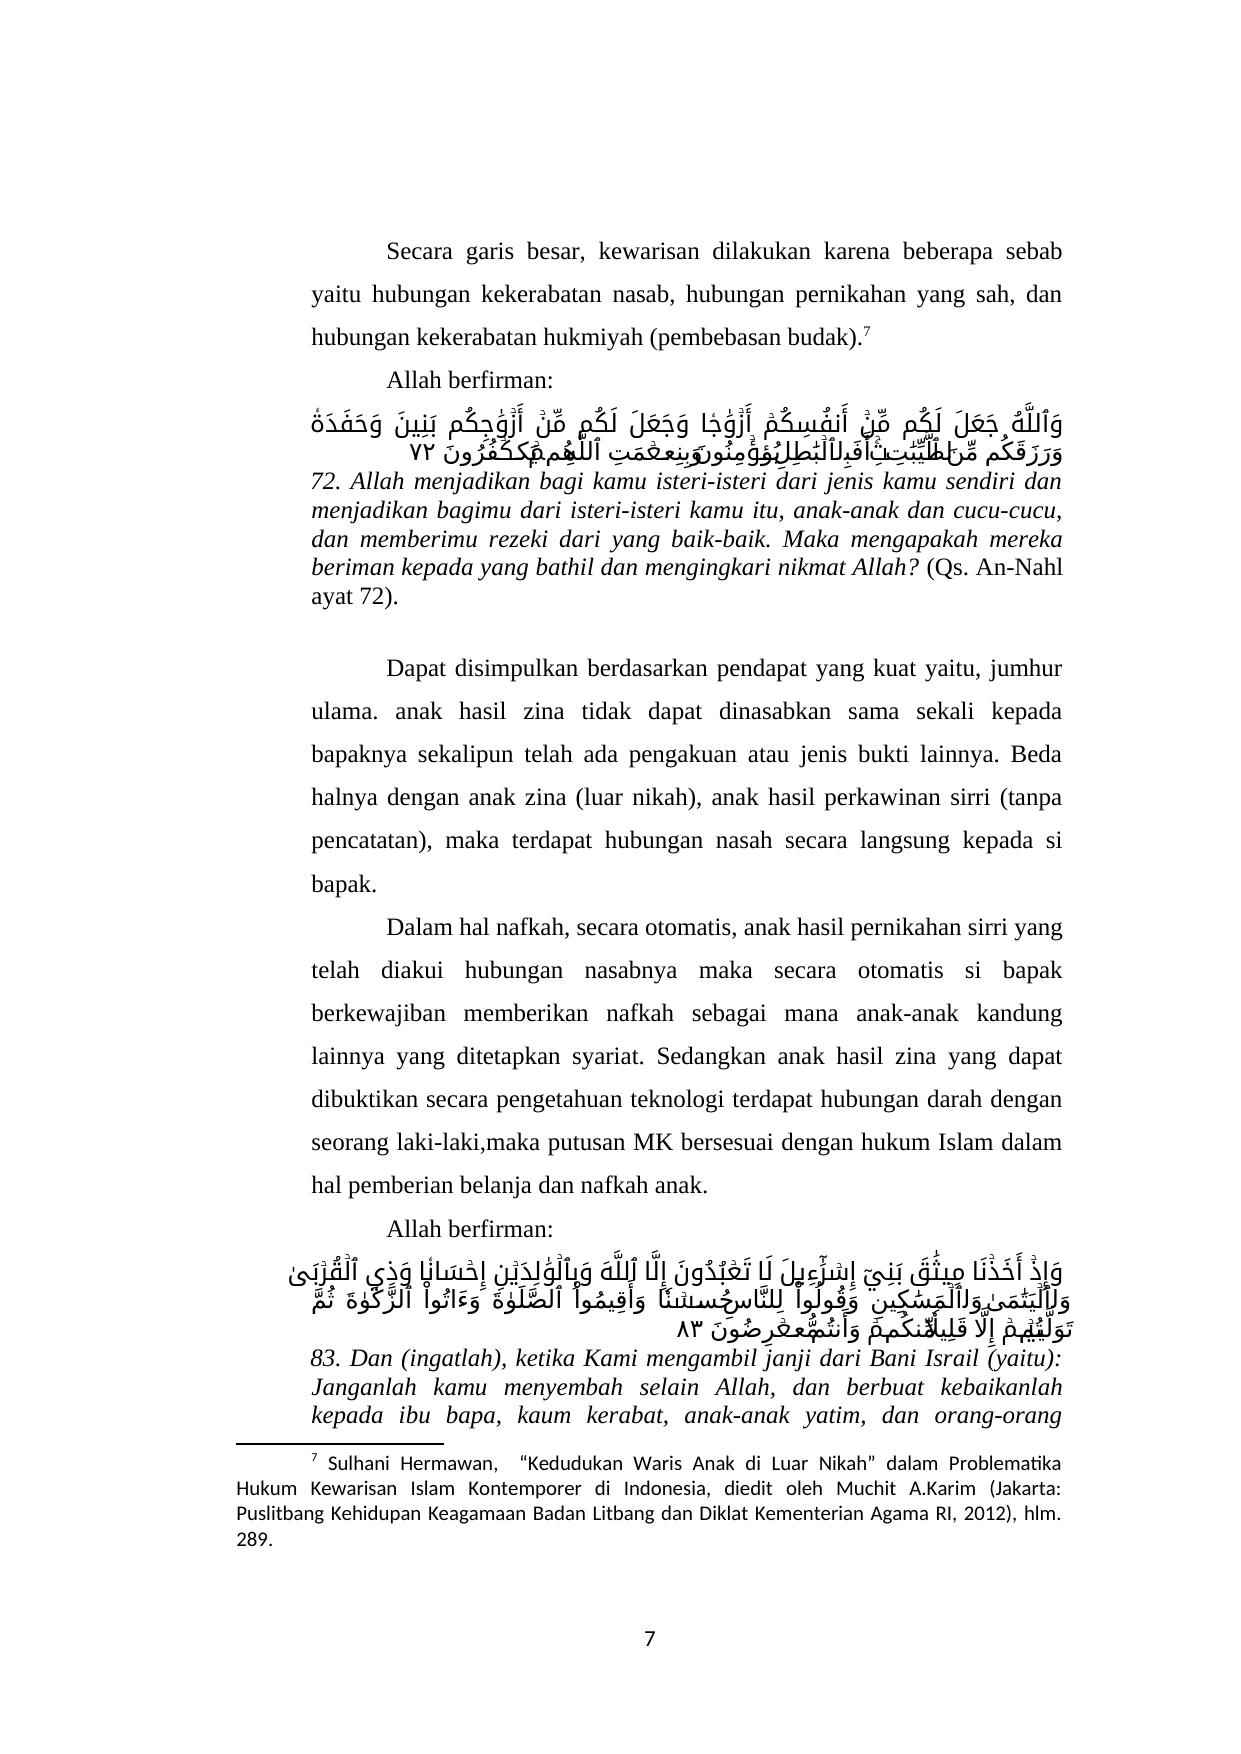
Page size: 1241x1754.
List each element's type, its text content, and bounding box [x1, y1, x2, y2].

list وَإِذۡ أَخَذۡنَا مِيثَٰقَ بَنِيٓ إِسۡرَٰٓءِيلَ لَا تَعۡبُدُونَ إِلَّا ٱللَّهَ وَبِٱلۡوَٰلِدَيۡنِ إِحۡسَانٗا وَذِي ٱلۡقُرۡبَىٰ وَٱلۡيَتَٰمَىٰ وَٱلۡمَسَٰكِينِ وَقُولُواْ لِلنَّاسِ حُسۡنٗا وَأَقِيمُواْ ٱلصَّلَوٰةَ وَءَاتُواْ ٱلزَّكَوٰةَ ثُمَّ تَوَلَّيۡتُمۡ إِلَّا قَلِيلٗا مِّنكُمۡ وَأَنتُم مُّعۡرِضُونَ ٨٣ [310, 1257, 1063, 1343]
list Allah berfirman: [311, 366, 1063, 394]
list Secara garis besar, kewarisan dilakukan karena beberapa sebab yaitu hubungan kekerabatan nasab, hubungan pernikahan yang sah, dan hubungan kekerabatan hukmiyah (pembebasan budak). [311, 236, 1063, 351]
list وَٱللَّهُ جَعَلَ لَكُم مِّنۡ أَنفُسِكُمۡ أَزۡوَٰجٗا وَجَعَلَ لَكُم مِّنۡ أَزۡوَٰجِكُم بَنِينَ وَحَفَدَةٗ وَرَزَقَكُم مِّنَ ٱلطَّيِّبَٰتِۚ أَفَبِٱلۡبَٰطِلِ يُؤۡمِنُونَ وَبِنِعۡمَتِ ٱللَّهِ هُمۡ يَكۡفُرُونَ ٧٢ [310, 409, 1063, 466]
list Dapat disimpulkan berdasarkan pendapat yang kuat yaitu, jumhur ulama. anak hasil zina tidak dapat dinasabkan sama sekali kepada bapaknya sekalipun telah ada pengakuan atau jenis bukti lainnya. Beda halnya dengan anak zina (luar nikah), anak hasil perkawinan sirri (tanpa pencatatan), maka terdapat hubungan nasah secara langsung kepada si bapak. [311, 653, 1063, 897]
list Allah berfirman: [311, 1214, 1063, 1242]
list 72. Allah menjadikan bagi kamu isteri-isteri dari jenis kamu sendiri dan menjadikan bagimu dari isteri-isteri kamu itu, anak-anak dan cucu-cucu, dan memberimu rezeki dari yang baik-baik. Maka mengapakah mereka beriman kepada yang bathil dan mengingkari nikmat Allah? (Qs. An-Nahl ayat 72). [310, 466, 1063, 610]
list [310, 1343, 1063, 1429]
list Dalam hal nafkah, secara otomatis, anak hasil pernikahan sirri yang telah diakui hubungan nasabnya maka secara otomatis si bapak berkewajiban memberikan nafkah sebagai mana anak-anak kandung lainnya yang ditetapkan syariat. Sedangkan anak hasil zina yang dapat dibuktikan secara pengetahuan teknologi terdapat hubungan darah dengan seorang laki-laki,maka putusan MK bersesuai dengan hukum Islam dalam hal pemberian belanja dan nafkah anak. [311, 912, 1063, 1199]
